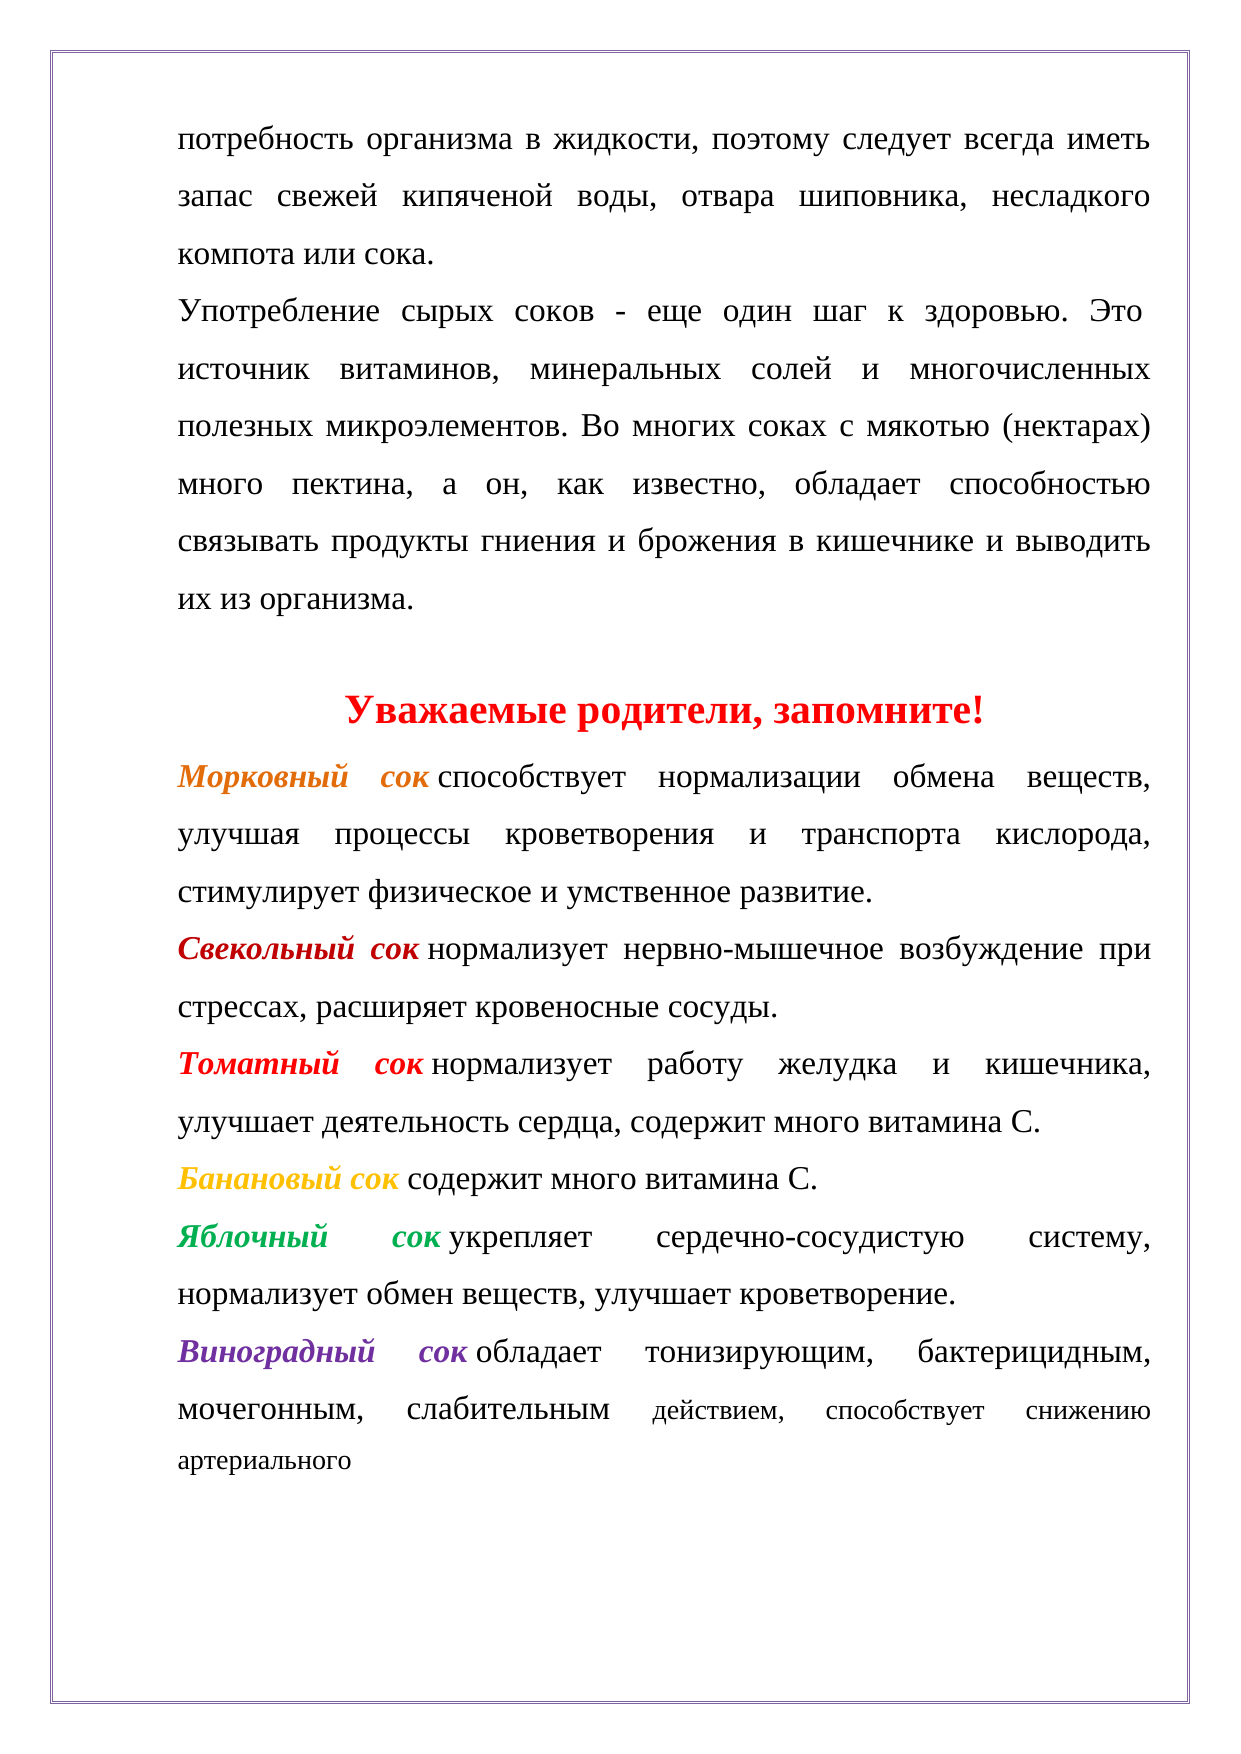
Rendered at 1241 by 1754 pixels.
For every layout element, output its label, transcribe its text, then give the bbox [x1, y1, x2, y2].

text Свекольный сок нормализует нервно-мышечное возбуждение при стрессах, расширяет кровеносные сосуды. [177, 928, 1152, 1024]
text Яблочный сок укрепляет сердечно-сосудистую систему, нормализует обмен веществ, улучшает кроветворение. [177, 1216, 1152, 1312]
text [177, 1331, 1152, 1475]
text Морковный сок способствует нормализации обмена веществ, улучшая процессы кроветворения и транспорта кислорода, стимулирует физическое и умственное развитие. [177, 756, 1152, 909]
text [177, 118, 1152, 271]
text Томатный сок нормализует работу желудка и кишечника, улучшает деятельность сердца, содержит много витамина С. [177, 1043, 1152, 1139]
text Уважаемые родители, запомните! [177, 684, 1152, 732]
text Употребление сырых соков - еще один шаг к здоровью. Это источник витаминов, минеральных солей и многочисленных полезных микроэлементов. Во многих соках с мякотью (нектарах) много пектина, а он, как известно, обладает способностью связывать продукты гниения и брожения в кишечнике и выводить их из организма. [177, 291, 1152, 616]
text Банановый сок содержит много витамина С. [177, 1158, 1152, 1197]
